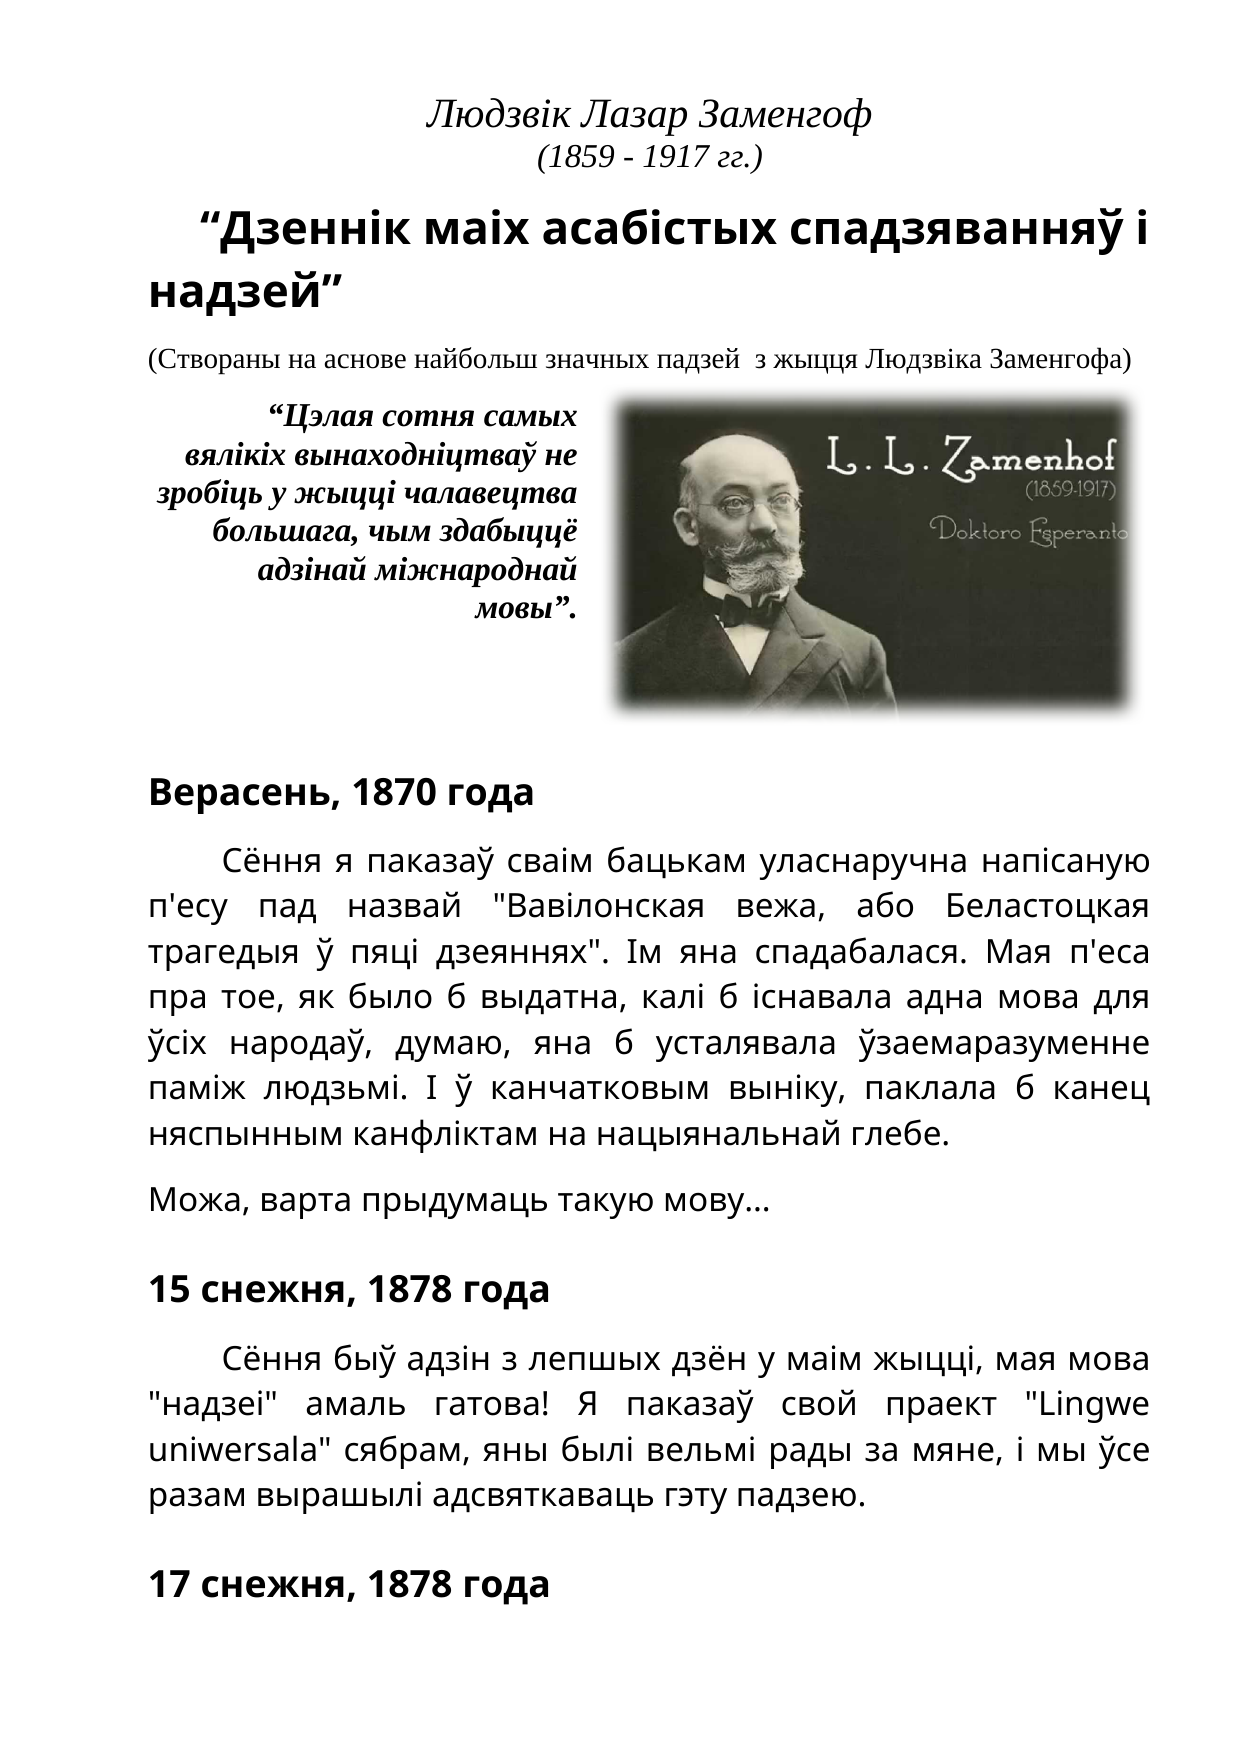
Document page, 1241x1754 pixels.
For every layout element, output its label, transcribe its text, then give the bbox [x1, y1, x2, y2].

text 15 снежня, 1878 года [148, 1263, 1152, 1314]
text Сёння я паказаў сваім бацькам уласнаручна напісаную п'есу пад назвай "Вавілонская вежа, або Беластоцкая трагедыя ў пяці дзеяннях". Ім яна спадабалася. Мая п'еса пра тое, як было б выдатна, калі б існавала адна мова для ўсіх народаў, думаю, яна б усталявала ўзаемаразуменне паміж людзьмі. І ў канчатковым выніку, паклала б канец няспынным канфліктам на нацыянальнай глебе. [148, 837, 1152, 1155]
text “Дзеннік маіх асабістых спадзяванняў і надзей” [148, 196, 1152, 321]
picture [629, 626, 1116, 697]
text Верасень, 1870 года [148, 765, 1152, 816]
text (Створаны на аснове найбольш значных падзей з жыцця Людзвіка Заменгофа) [148, 341, 1152, 375]
text Можа, варта прыдумаць такую мову… [148, 1176, 1152, 1221]
text Сёння быў адзін з лепшых дзён у маім жыцці, мая мова "надзеі" амаль гатова! Я паказаў свой праект "Lingwe uniwersala" сябрам, яны былі вельмі рады за мяне, і мы ўсе разам вырашылі адсвяткаваць гэту падзею. [148, 1334, 1152, 1516]
text (1859 - 1917 гг.) [148, 137, 1152, 175]
text 17 снежня, 1878 года [148, 1558, 1152, 1609]
text “Цэлая сотня самых вялікіх вынаходніцтваў не зробіць у жыцці чалавецтва большага, чым здабыццё адзінай міжнароднай мовы”. [148, 396, 1152, 626]
text Людзвік Лазар Заменгоф [148, 89, 1152, 137]
